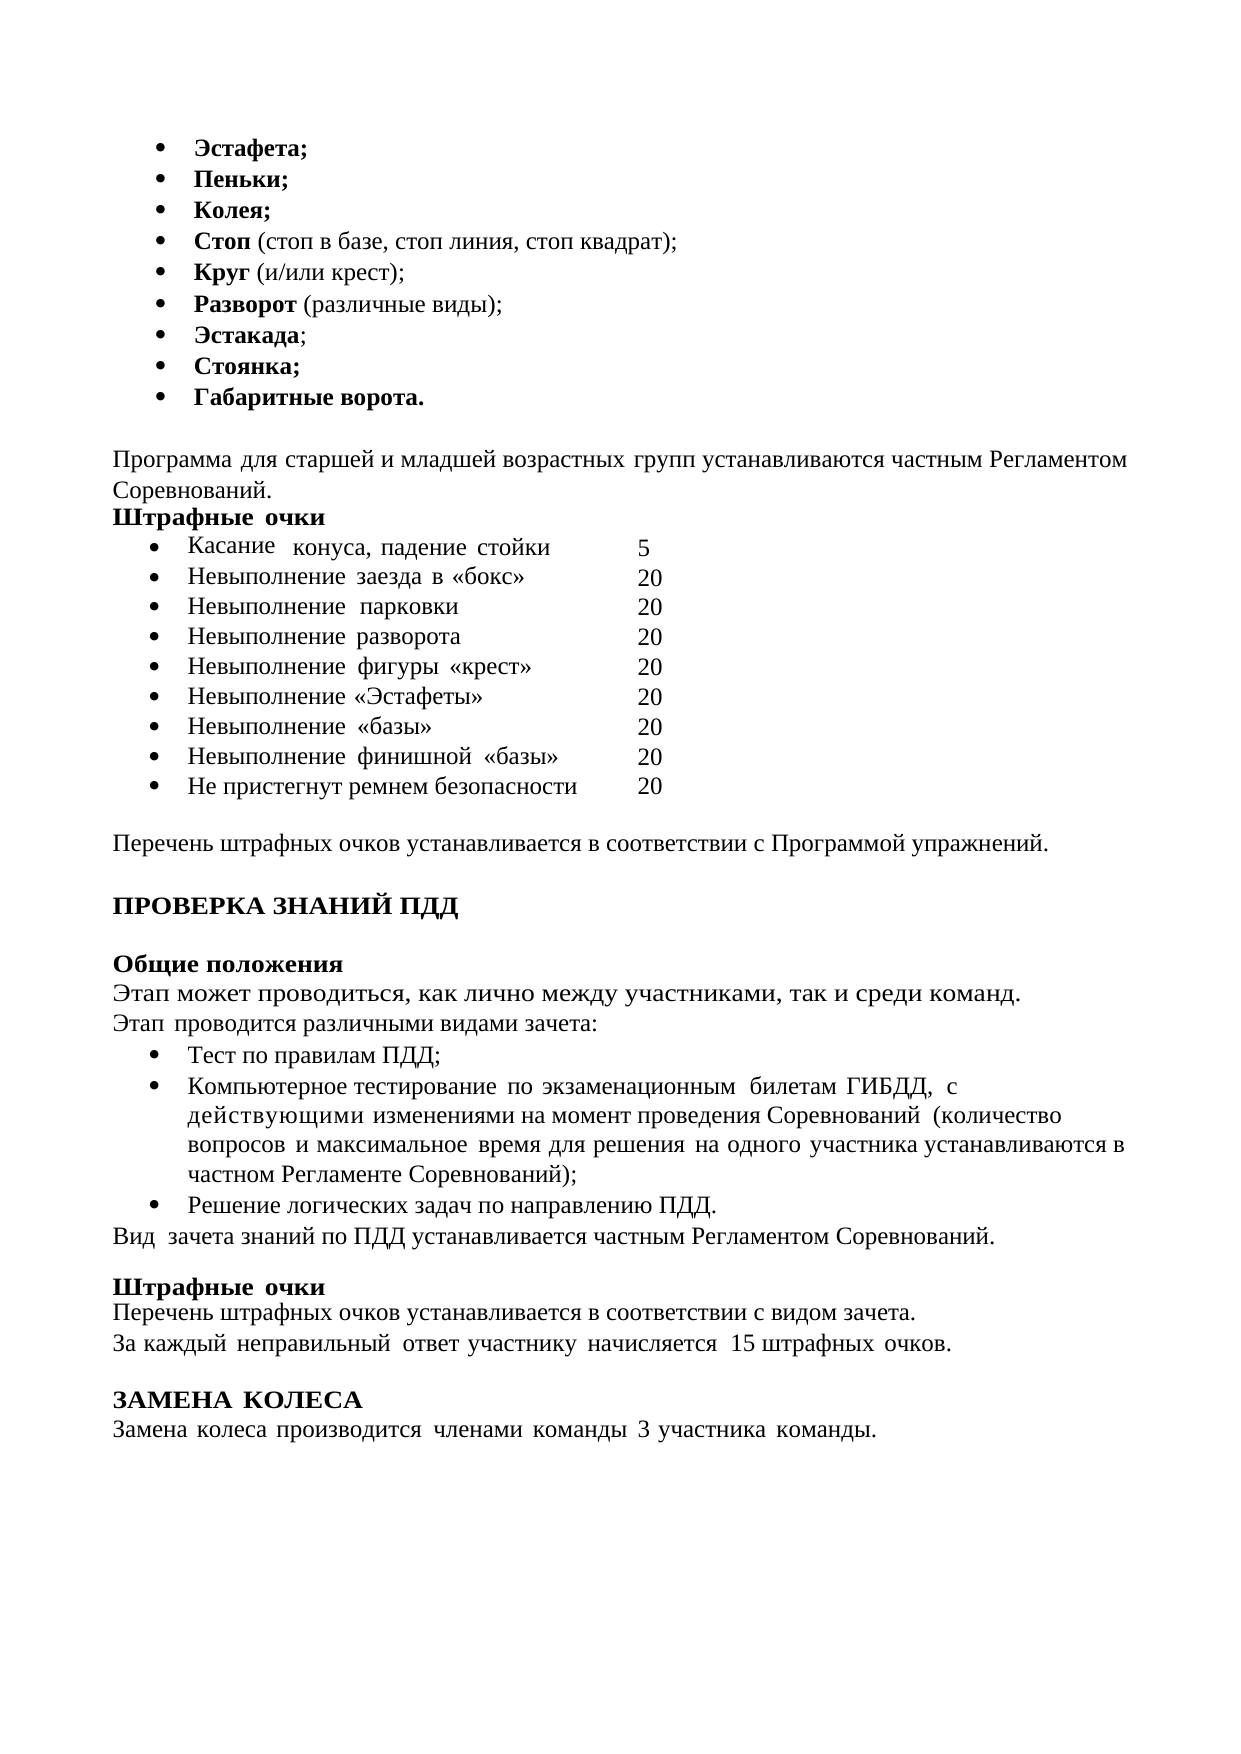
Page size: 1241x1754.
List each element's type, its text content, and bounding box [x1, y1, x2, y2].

list Невыполнение фигуры «крест» 20 [150, 651, 1128, 681]
list Не пристегнут ремнем безопасности 20 [150, 771, 1128, 799]
list Тест по правилам ПДД; [150, 1040, 1128, 1068]
subtitle ЗАМЕНА КОЛЕСА [112, 1385, 1128, 1414]
list Невыполнение парковки 20 [150, 591, 1128, 621]
text Перечень штрафных очков устанавливается в соответствии с Программой упражнений. [112, 828, 1128, 857]
text Этап проводится различными видами зачета: [112, 1008, 1128, 1037]
text Этап может проводиться, как лично между участниками, так и среди команд. [112, 978, 1128, 1007]
subtitle Колея; [156, 195, 1128, 224]
subtitle Разворот (различные виды); [156, 289, 1128, 317]
subtitle Стоп (стоп в базе, стоп линия, стоп квадрат); [156, 226, 1128, 255]
subtitle Эстафета; [156, 133, 1128, 162]
list Невыполнение «Эстафеты» 20 [150, 681, 1128, 711]
text Общие положения [112, 949, 1128, 978]
list Невыполнение «базы» 20 [150, 711, 1128, 741]
text ПРОВЕРКА ЗНАНИЙ ПДД [112, 891, 1128, 920]
list Компьютерное тестирование по экзаменационным билетам ГИБДД, с действующими изменениями на момент проведения Соревнований (количество вопросов и максимальное время для решения на одного участника устанавливаются в частном Регламенте Соревнований); [150, 1071, 1128, 1187]
list Невыполнение финишной «базы» 20 [150, 741, 1128, 771]
list Касание конуса, падение стойки 5 [150, 530, 1128, 561]
list Невыполнение разворота 20 [150, 621, 1128, 651]
subtitle Круг (и/или крест); [156, 257, 1128, 286]
subtitle Стоянка; [156, 351, 1128, 380]
text За каждый неправильный ответ участнику начисляется 15 штрафных очков. [112, 1328, 1128, 1356]
text Штрафные очки [112, 1275, 1128, 1301]
subtitle Эстакада; [156, 320, 1128, 348]
text Штрафные очки [112, 505, 1128, 530]
text Перечень штрафных очков устанавливается в соответствии с видом зачета. [112, 1301, 1128, 1326]
text Замена колеса производится членами команды 3 участника команды. [112, 1414, 1128, 1443]
list Решение логических задач по направлению ПДД. [150, 1190, 1128, 1218]
subtitle Пеньки; [156, 164, 1128, 193]
subtitle Габаритные ворота. [156, 382, 1128, 411]
subtitle Программа для старшей и младшей возрастных групп устанавливаются частным Регламентом Соревнований. [112, 444, 1128, 503]
text Вид зачета знаний по ПДД устанавливается частным Регламентом Соревнований. [112, 1221, 1128, 1250]
list Невыполнение заезда в «бокс» 20 [150, 561, 1128, 591]
